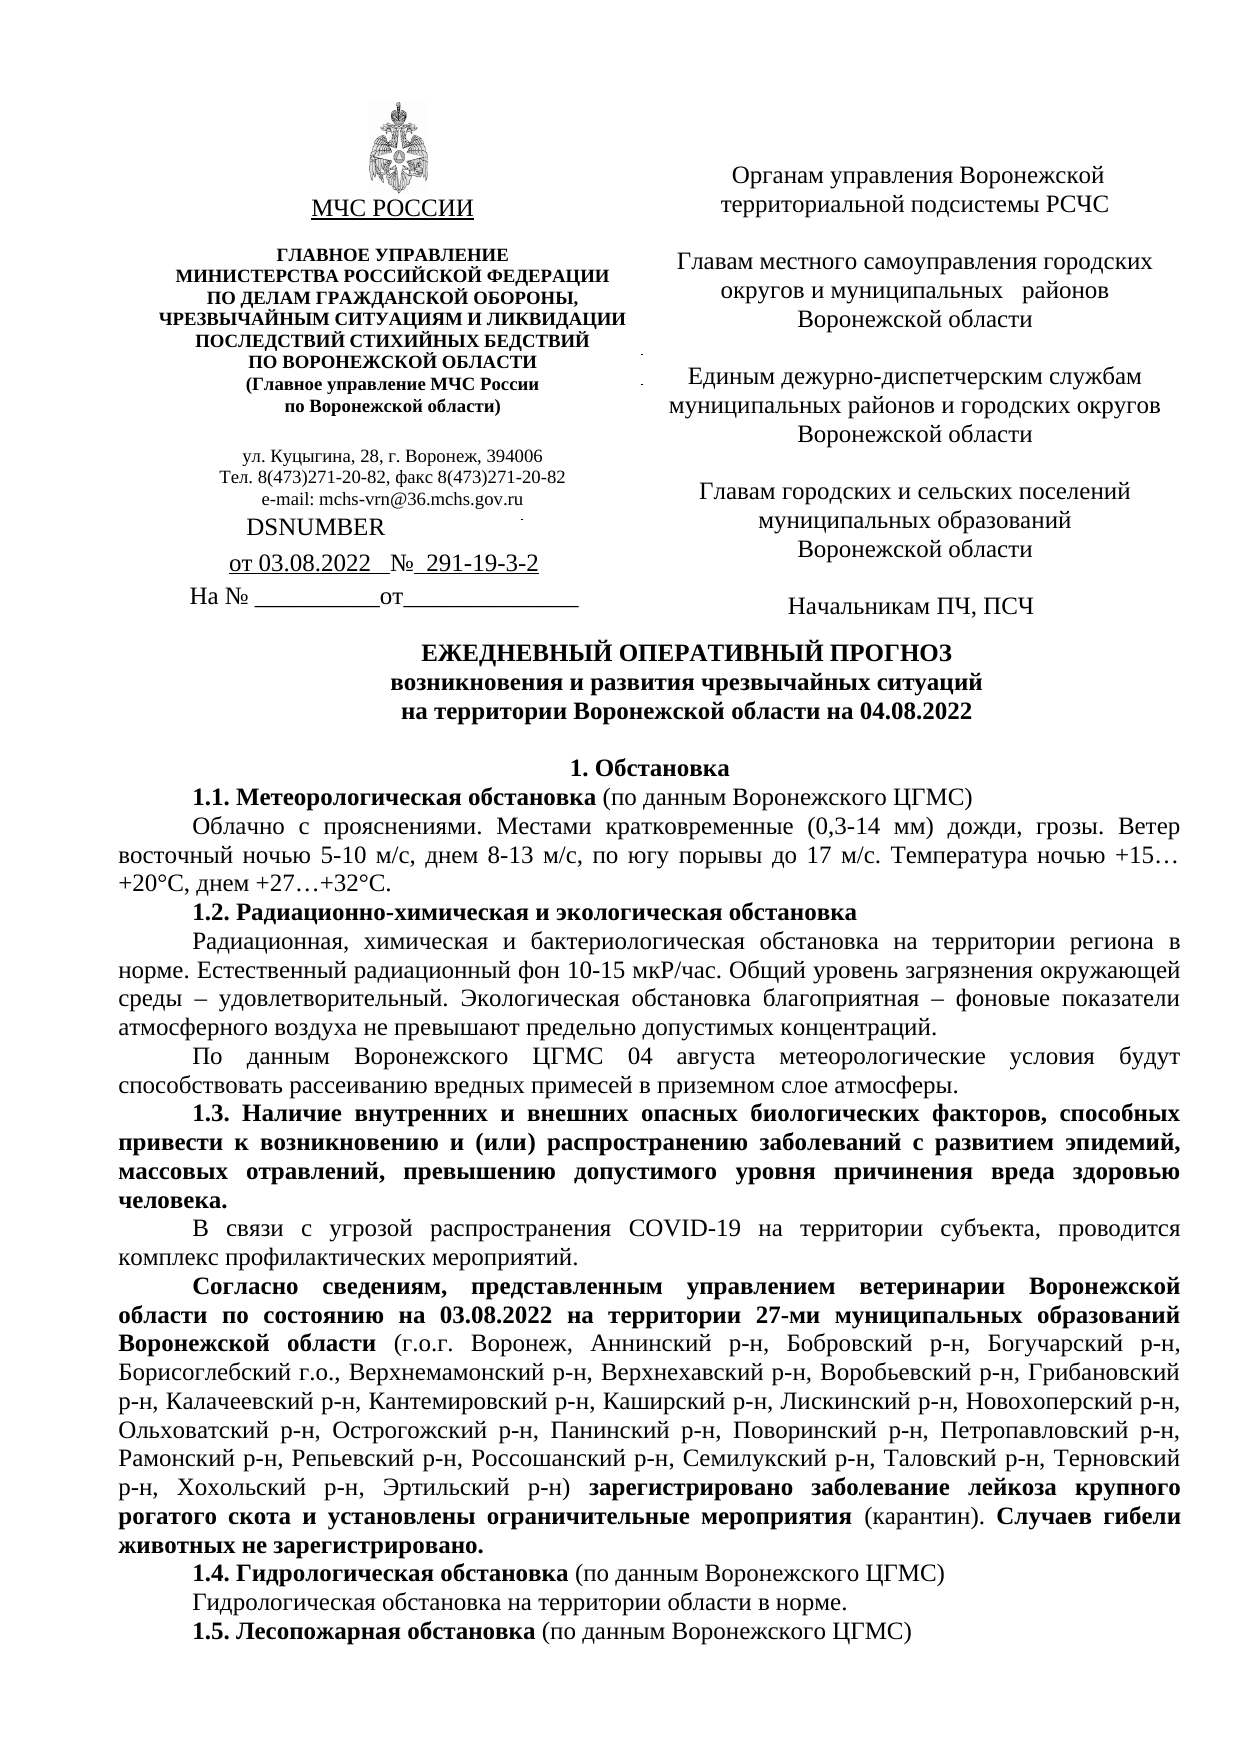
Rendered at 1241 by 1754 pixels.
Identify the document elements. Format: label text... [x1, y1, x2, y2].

text В связи с угрозой распространения COVID-19 на территории субъекта, проводится комплекс профилактических мероприятий. [118, 1213, 1181, 1271]
list Гидрологическая обстановка на территории области в норме. [118, 1587, 1181, 1616]
text Радиационная, химическая и бактериологическая обстановка на территории региона в норме. Естественный радиационный фон 10-15 мкР/час. Общий уровень загрязнения окружающей среды – удовлетворительный. Экологическая обстановка благоприятная – фоновые показатели атмосферного воздуха не превышают предельно допустимых концентраций. [118, 926, 1181, 1041]
text 1.2. Радиационно-химическая и экологическая обстановка [118, 897, 1181, 926]
list 1.5. Лесопожарная обстановка (по данным Воронежского ЦГМС) [118, 1616, 1181, 1645]
table_header МЧС РОССИИ ГЛАВНОЕ УПРАВЛЕНИЕ МИНИСТЕРСТВА РОССИЙСКОЙ ФЕДЕРАЦИИ ПО ДЕЛАМ ГРАЖДАНСКОЙ ОБОРОНЫ, ЧРЕЗВЫЧАЙНЫМ СИТУАЦИЯМ И ЛИКВИДАЦИИ ПОСЛЕДСТВИЙ СТИХИЙНЫХ БЕДСТВИЙ ПО ВОРОНЕЖСКОЙ ОБЛАСТИ (Главное управление МЧС России по Воронежской области) ул. Куцыгина, 28, г. Воронеж, 394006 Тел. 8(473)271-20-82, факс 8(473)271-20-82 e-mail: mchs-vrn@36.mchs.gov.ru от 03.08.2022 № 291-19-3-2 На № __________от______________ [118, 103, 649, 638]
list ЕЖЕДНЕВНЫЙ ОПЕРАТИВНЫЙ ПРОГНОЗ [118, 638, 1181, 667]
text на территории Воронежской области на 04.08.2022 [118, 696, 1181, 725]
text возникновения и развития чрезвычайных ситуаций [118, 667, 1181, 696]
text Облачно с прояснениями. Местами кратковременные (0,3-14 мм) дожди, грозы. Ветер восточный ночью 5-10 м/с, днем 8-13 м/с, по югу порывы до 17 м/с. Температура ночью +15…+20°С, днем +27…+32°С. [118, 811, 1181, 897]
text 1. Обстановка [118, 753, 1181, 782]
text 1.4. Гидрологическая обстановка (по данным Воронежского ЦГМС) [118, 1558, 1181, 1587]
table_header Органам управления Воронежской территориальной подсистемы РСЧС Главам местного самоуправления городских округов и муниципальных районов Воронежской области Единым дежурно-диспетчерским службам муниципальных районов и городских округов Воронежской области Главам городских и сельских поселений муниципальных образований Воронежской области Начальникам ПЧ, ПСЧ [649, 103, 1180, 638]
text Согласно сведениям, представленным управлением ветеринарии Воронежской области по состоянию на 03.08.2022 на территории 27-ми муниципальных образований Воронежской области (г.о.г. Воронеж, Аннинский р-н, Бобровский р-н, Богучарский р-н, Борисоглебский г.о., Верхнемамонский р-н, Верхнехавский р-н, Воробьевский р-н, Грибановский р-н, Калачеевский р-н, Кантемировский р-н, Каширский р-н, Лискинский р-н, Новохоперский р-н, Ольховатский р-н, Острогожский р-н, Панинский р-н, Поворинский р-н, Петропавловский р-н, Рамонский р-н, Репьевский р-н, Россошанский р-н, Семилукский р-н, Таловский р-н, Терновский р-н, Хохольский р-н, Эртильский р-н) зарегистрировано заболевание лейкоза крупного рогатого скота и установлены ограничительные мероприятия (карантин). Случаев гибели животных не зарегистрировано. [118, 1271, 1181, 1558]
text 1.3. Наличие внутренних и внешних опасных биологических факторов, способных привести к возникновению и (или) распространению заболеваний с развитием эпидемий, массовых отравлений, превышению допустимого уровня причинения вреда здоровью человека. [118, 1098, 1181, 1213]
text 1.1. Метеорологическая обстановка (по данным Воронежского ЦГМС) [118, 782, 1181, 811]
text По данным Воронежского ЦГМС 04 августа метеорологические условия будут способствовать рассеиванию вредных примесей в приземном слое атмосферы. [118, 1041, 1181, 1098]
